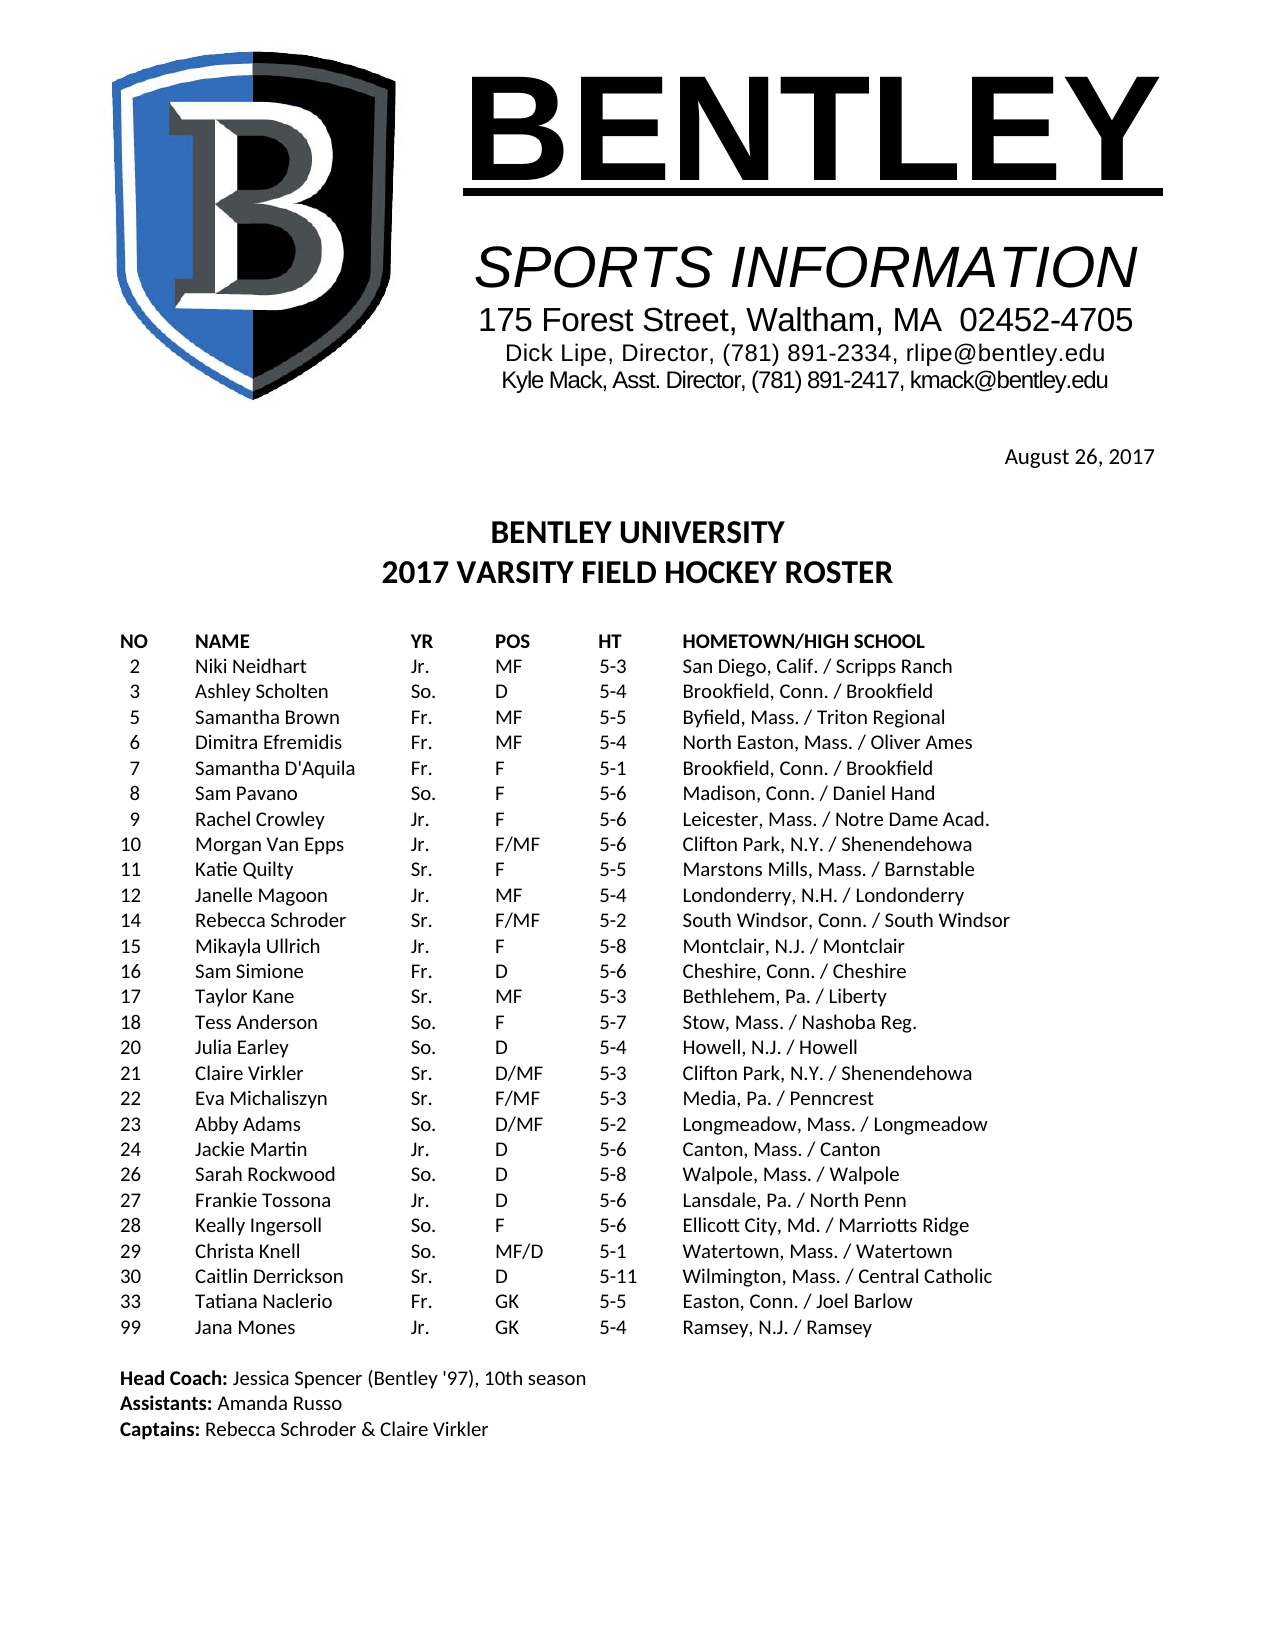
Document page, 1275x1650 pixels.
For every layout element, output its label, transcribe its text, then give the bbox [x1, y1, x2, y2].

text 11 Katie Quilty Sr. F 5-5 Marstons Mills, Mass. / Barnstable [120, 857, 1155, 882]
text 24 Jackie Martin Jr. D 5-6 Canton, Mass. / Canton [120, 1136, 1155, 1162]
text 10 Morgan Van Epps Jr. F/MF 5-6 Clifton Park, N.Y. / Shenendehowa [120, 831, 1155, 857]
text 7 Samantha D'Aquila Fr. F 5-1 Brookfield, Conn. / Brookfield [120, 755, 1155, 780]
text 3 Ashley Scholten So. D 5-4 Brookfield, Conn. / Brookfield [120, 679, 1155, 704]
text 29 Christa Knell So. MF/D 5-1 Watertown, Mass. / Watertown [120, 1238, 1155, 1263]
text 15 Mikayla Ullrich Jr. F 5-8 Montclair, N.J. / Montclair [120, 933, 1155, 958]
text 20 Julia Earley So. D 5-4 Howell, N.J. / Howell [120, 1034, 1155, 1060]
text Head Coach: Jessica Spencer (Bentley '97), 10th season Assistants: Amanda Russo Captains: Rebecca Schroder & Claire Virkler [120, 1339, 1155, 1441]
text August 26, 2017 [120, 442, 1155, 470]
text BENTLEY UNIVERSITY [120, 511, 1155, 551]
text 23 Abby Adams So. D/MF 5-2 Longmeadow, Mass. / Longmeadow [120, 1111, 1155, 1136]
text 6 Dimitra Efremidis Fr. MF 5-4 North Easton, Mass. / Oliver Ames [120, 729, 1155, 755]
text NO NAME YR POS HT HOMETOWN/HIGH SCHOOL [120, 628, 1155, 653]
text 9 Rachel Crowley Jr. F 5-6 Leicester, Mass. / Notre Dame Acad. [120, 806, 1155, 831]
text 18 Tess Anderson So. F 5-7 Stow, Mass. / Nashoba Reg. [120, 1009, 1155, 1034]
text 21 Claire Virkler Sr. D/MF 5-3 Clifton Park, N.Y. / Shenendehowa [120, 1060, 1155, 1085]
text 33 Tatiana Naclerio Fr. GK 5-5 Easton, Conn. / Joel Barlow [120, 1289, 1155, 1314]
text 26 Sarah Rockwood So. D 5-8 Walpole, Mass. / Walpole [120, 1162, 1155, 1187]
text 2 Niki Neidhart Jr. MF 5-3 San Diego, Calif. / Scripps Ranch [120, 653, 1155, 679]
text 99 Jana Mones Jr. GK 5-4 Ramsey, N.J. / Ramsey [120, 1314, 1155, 1339]
picture [102, 41, 404, 408]
text 28 Keally Ingersoll So. F 5-6 Ellicott City, Md. / Marriotts Ridge [120, 1212, 1155, 1238]
text 12 Janelle Magoon Jr. MF 5-4 Londonderry, N.H. / Londonderry [120, 882, 1155, 907]
text 30 Caitlin Derrickson Sr. D 5-11 Wilmington, Mass. / Central Catholic [120, 1263, 1155, 1289]
text 14 Rebecca Schroder Sr. F/MF 5-2 South Windsor, Conn. / South Windsor [120, 907, 1155, 933]
text 27 Frankie Tossona Jr. D 5-6 Lansdale, Pa. / North Penn [120, 1187, 1155, 1212]
text 16 Sam Simione Fr. D 5-6 Cheshire, Conn. / Cheshire [120, 958, 1155, 984]
text 22 Eva Michaliszyn Sr. F/MF 5-3 Media, Pa. / Penncrest [120, 1085, 1155, 1111]
text 17 Taylor Kane Sr. MF 5-3 Bethlehem, Pa. / Liberty [120, 984, 1155, 1009]
text 2017 VARSITY FIELD HOCKEY ROSTER [120, 551, 1155, 592]
text 5 Samantha Brown Fr. MF 5-5 Byfield, Mass. / Triton Regional [120, 704, 1155, 729]
text 8 Sam Pavano So. F 5-6 Madison, Conn. / Daniel Hand [120, 780, 1155, 806]
